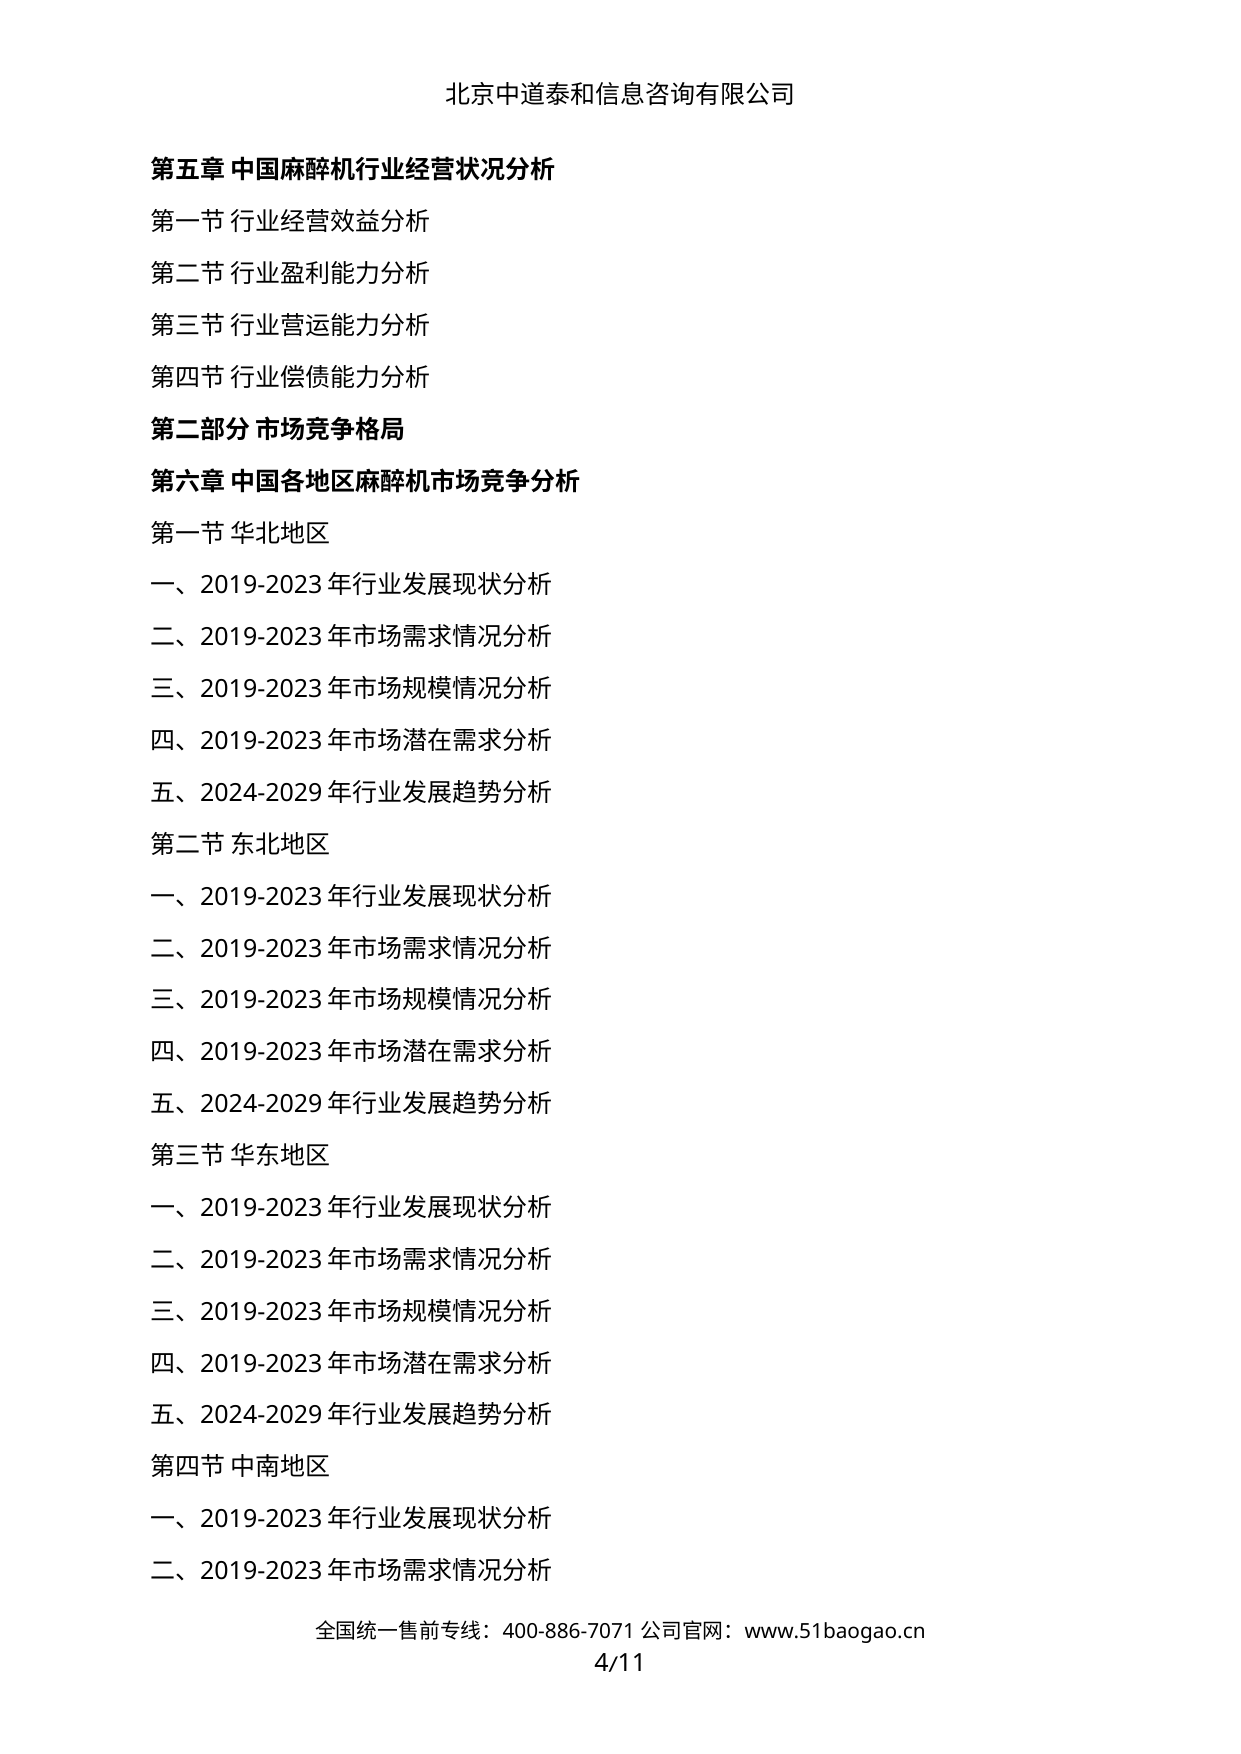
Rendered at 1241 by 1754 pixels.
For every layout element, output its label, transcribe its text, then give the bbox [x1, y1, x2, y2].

text 一、2019-2023年行业发展现状分析 [150, 876, 1090, 912]
text 五、2024-2029年行业发展趋势分析 [150, 1084, 1090, 1120]
text 第三节 华东地区 [150, 1136, 1090, 1172]
text 第五章 中国麻醉机行业经营状况分析 [150, 150, 1090, 186]
text 三、2019-2023年市场规模情况分析 [150, 669, 1090, 705]
text 三、2019-2023年市场规模情况分析 [150, 1291, 1090, 1327]
text 二、2019-2023年市场需求情况分析 [150, 1239, 1090, 1276]
text 第一节 行业经营效益分析 [150, 202, 1090, 238]
text 五、2024-2029年行业发展趋势分析 [150, 772, 1090, 809]
text 二、2019-2023年市场需求情况分析 [150, 1551, 1090, 1587]
text 第四节 中南地区 [150, 1447, 1090, 1483]
text 第二节 行业盈利能力分析 [150, 254, 1090, 290]
text 第四节 行业偿债能力分析 [150, 357, 1090, 394]
text 第三节 行业营运能力分析 [150, 306, 1090, 342]
text 三、2019-2023年市场规模情况分析 [150, 980, 1090, 1016]
text 四、2019-2023年市场潜在需求分析 [150, 1032, 1090, 1068]
text 五、2024-2029年行业发展趋势分析 [150, 1395, 1090, 1431]
text 一、2019-2023年行业发展现状分析 [150, 1499, 1090, 1535]
text 一、2019-2023年行业发展现状分析 [150, 565, 1090, 601]
text 第二部分 市场竞争格局 [150, 409, 1090, 446]
text 二、2019-2023年市场需求情况分析 [150, 617, 1090, 653]
text 四、2019-2023年市场潜在需求分析 [150, 721, 1090, 757]
text 第六章 中国各地区麻醉机市场竞争分析 [150, 461, 1090, 497]
text 一、2019-2023年行业发展现状分析 [150, 1187, 1090, 1224]
text 四、2019-2023年市场潜在需求分析 [150, 1343, 1090, 1379]
text 二、2019-2023年市场需求情况分析 [150, 928, 1090, 964]
text 第一节 华北地区 [150, 513, 1090, 549]
text 第二节 东北地区 [150, 824, 1090, 861]
